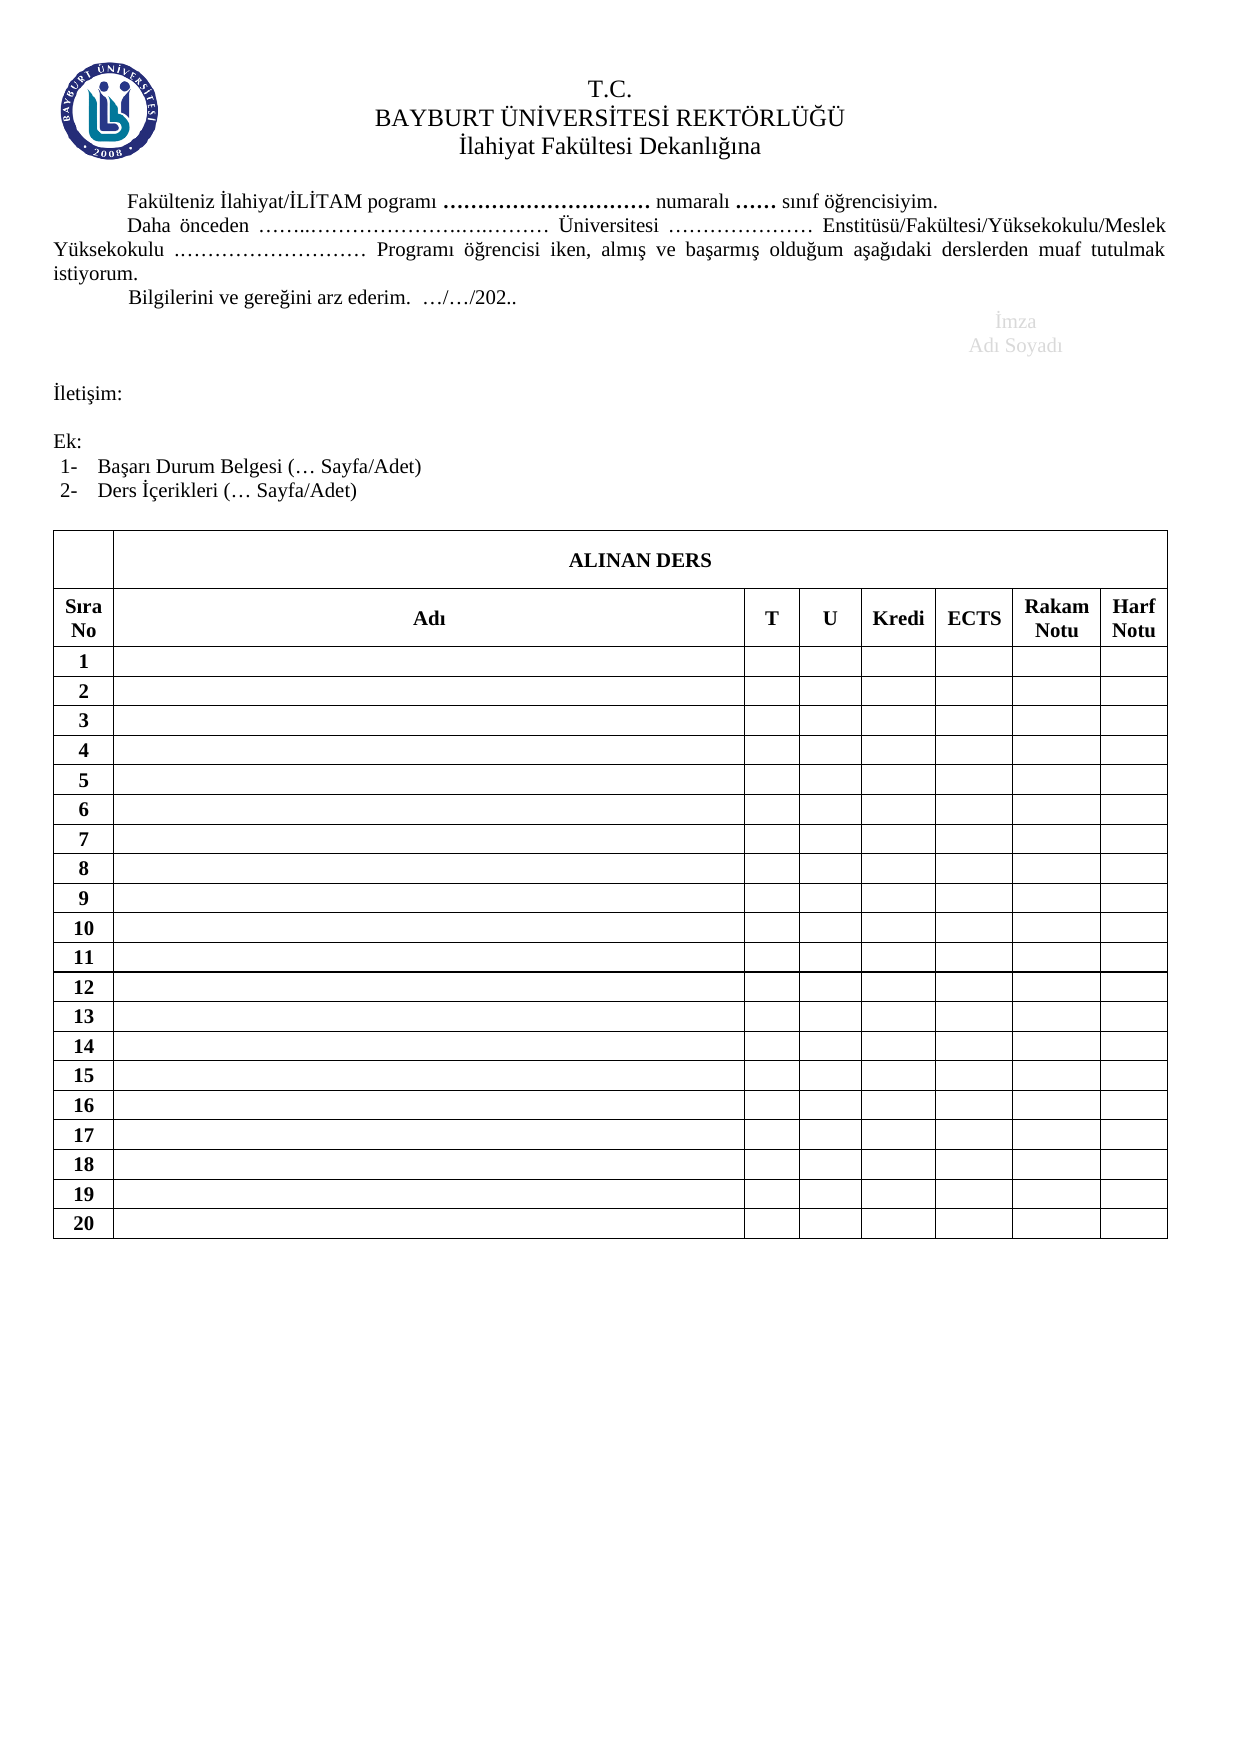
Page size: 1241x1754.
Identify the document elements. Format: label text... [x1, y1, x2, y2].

table_cell [1013, 1209, 1100, 1238]
table_cell [800, 677, 861, 705]
table_cell [800, 973, 861, 1001]
table_cell [745, 1180, 799, 1208]
table_cell [1101, 973, 1167, 1001]
table_cell [936, 677, 1012, 705]
table_cell [936, 973, 1012, 1001]
list Başarı Durum Belgesi (… Sayfa/Adet) [60, 453, 1167, 478]
table_cell [1101, 943, 1167, 971]
table_cell [936, 825, 1012, 853]
table_cell [745, 1150, 799, 1178]
table_cell [1013, 913, 1100, 942]
table_cell 15 [54, 1061, 113, 1090]
table_cell 13 [54, 1002, 113, 1031]
table_cell [800, 943, 861, 971]
table_cell [862, 647, 935, 676]
table_cell [936, 765, 1012, 794]
table_cell [800, 706, 861, 735]
table_cell [1101, 1120, 1167, 1149]
table_cell [1013, 795, 1100, 823]
table_cell [800, 1150, 861, 1178]
table_cell [745, 825, 799, 853]
table_cell [936, 1061, 1012, 1090]
table_cell [936, 736, 1012, 764]
table_cell [936, 1002, 1012, 1031]
table_cell [745, 973, 799, 1001]
table_cell [114, 647, 744, 676]
text Ek: [53, 429, 1167, 453]
table_cell [800, 1180, 861, 1208]
table_cell [745, 1061, 799, 1090]
table_cell [1101, 677, 1167, 705]
table_cell 12 [54, 973, 113, 1001]
table_cell 9 [54, 884, 113, 912]
table_cell 7 [54, 825, 113, 853]
text İmza [864, 309, 1167, 333]
table_cell [800, 1061, 861, 1090]
table_cell [1013, 825, 1100, 853]
table_cell [1101, 1209, 1167, 1238]
table_cell [936, 1120, 1012, 1149]
text İletişim: [53, 381, 1167, 405]
table_cell [114, 825, 744, 853]
table_cell [114, 765, 744, 794]
table_cell [745, 647, 799, 676]
table_cell 19 [54, 1180, 113, 1208]
table_cell 8 [54, 854, 113, 883]
table_cell [745, 854, 799, 883]
table_cell [114, 1061, 744, 1090]
table_cell [862, 825, 935, 853]
text Fakülteniz İlahiyat/İLİTAM pogramı ………………………… numaralı …… sınıf öğrencisiyim. [53, 189, 1167, 213]
table_cell [862, 795, 935, 823]
table_cell [1101, 1002, 1167, 1031]
table_cell [1101, 825, 1167, 853]
table_cell [1101, 795, 1167, 823]
table_cell [862, 1180, 935, 1208]
table_cell [1013, 765, 1100, 794]
table_header ALINAN DERS [114, 531, 1167, 588]
table_cell [114, 1150, 744, 1178]
table_cell [114, 1091, 744, 1119]
table_cell [800, 854, 861, 883]
table_cell [936, 1150, 1012, 1178]
table_cell [1013, 854, 1100, 883]
table_cell ECTS [936, 589, 1012, 646]
table_cell [1013, 736, 1100, 764]
table_cell 2 [54, 677, 113, 705]
table_cell [800, 795, 861, 823]
table_cell [800, 1091, 861, 1119]
table_cell [800, 1120, 861, 1149]
table_cell [862, 1061, 935, 1090]
table_cell [862, 884, 935, 912]
table_cell [114, 1032, 744, 1060]
table_cell [1101, 854, 1167, 883]
table_cell [862, 973, 935, 1001]
table_cell 1 [54, 647, 113, 676]
table_cell Harf Notu [1101, 589, 1167, 646]
table_cell 6 [54, 795, 113, 823]
table_cell [745, 1032, 799, 1060]
table_cell [1013, 647, 1100, 676]
table_cell [936, 647, 1012, 676]
table_cell [936, 884, 1012, 912]
table_cell [114, 884, 744, 912]
table_cell 17 [54, 1120, 113, 1149]
table_cell [745, 765, 799, 794]
table_cell [114, 795, 744, 823]
table_cell [1013, 1032, 1100, 1060]
table_cell [114, 706, 744, 735]
table_cell [114, 677, 744, 705]
table_cell [800, 913, 861, 942]
table_cell [114, 736, 744, 764]
table_cell [745, 795, 799, 823]
table_cell [800, 765, 861, 794]
table_cell [114, 1209, 744, 1238]
text Daha önceden ……..………………….….……… Üniversitesi ………………… Enstitüsü/Fakültesi/Yüksekokulu/Meslek Yüksekokulu .……………………… Programı öğrencisi iken, almış ve başarmış olduğum aşağıdaki derslerden muaf tutulmak istiyorum. [53, 213, 1167, 285]
text Bilgilerini ve gereğini arz ederim. …/…/202.. [128, 285, 1167, 309]
table_cell [745, 943, 799, 971]
table_cell [936, 1091, 1012, 1119]
table_cell [745, 677, 799, 705]
table_cell [745, 1120, 799, 1149]
table_cell [114, 943, 744, 971]
table_cell 4 [54, 736, 113, 764]
table_cell [1101, 1091, 1167, 1119]
table_cell [745, 884, 799, 912]
table_cell [862, 677, 935, 705]
table_cell 18 [54, 1150, 113, 1178]
table_cell [936, 795, 1012, 823]
table_cell [114, 1120, 744, 1149]
table_cell [1013, 943, 1100, 971]
table_cell [1101, 884, 1167, 912]
table_cell 10 [54, 913, 113, 942]
table_cell [862, 765, 935, 794]
table_cell [1013, 1180, 1100, 1208]
table_cell 5 [54, 765, 113, 794]
table_cell [936, 1032, 1012, 1060]
table_cell [862, 943, 935, 971]
table_cell [936, 943, 1012, 971]
table_cell [745, 1002, 799, 1031]
table_cell [800, 647, 861, 676]
table_cell [745, 1209, 799, 1238]
table_cell [1013, 1061, 1100, 1090]
table_cell [862, 706, 935, 735]
table_cell [1013, 706, 1100, 735]
table_cell [114, 913, 744, 942]
table_cell [1101, 1150, 1167, 1178]
table_cell [1101, 706, 1167, 735]
table_cell [745, 706, 799, 735]
table_cell [745, 736, 799, 764]
text Adı Soyadı [864, 333, 1167, 357]
table_cell [862, 736, 935, 764]
table_cell [114, 1180, 744, 1208]
table_cell [1013, 973, 1100, 1001]
table_cell [114, 854, 744, 883]
table_header [54, 531, 113, 588]
table_cell [1013, 1120, 1100, 1149]
table_cell [1013, 1150, 1100, 1178]
table_cell [862, 1002, 935, 1031]
table_cell T [745, 589, 799, 646]
table_cell [1101, 765, 1167, 794]
table_cell [1101, 647, 1167, 676]
picture [53, 55, 163, 164]
table_cell [936, 706, 1012, 735]
table_cell [1013, 884, 1100, 912]
table_cell [936, 854, 1012, 883]
table_cell [1101, 913, 1167, 942]
table_cell [1101, 1061, 1167, 1090]
table_cell [800, 1002, 861, 1031]
table_cell 11 [54, 943, 113, 971]
table_cell [800, 1209, 861, 1238]
table_cell [1013, 677, 1100, 705]
table_cell Rakam Notu [1013, 589, 1100, 646]
table_cell [745, 1091, 799, 1119]
table_cell [862, 854, 935, 883]
table_cell [800, 825, 861, 853]
table_cell [114, 973, 744, 1001]
table_cell Adı [114, 589, 744, 646]
table_cell [936, 1209, 1012, 1238]
list Ders İçerikleri (… Sayfa/Adet) [60, 478, 1167, 502]
table_cell [745, 913, 799, 942]
table_cell Sıra No [54, 589, 113, 646]
table_cell [1101, 736, 1167, 764]
table_cell 14 [54, 1032, 113, 1060]
table_cell U [800, 589, 861, 646]
table_cell [800, 736, 861, 764]
table_cell [936, 913, 1012, 942]
table_cell [1013, 1002, 1100, 1031]
table_cell [862, 1032, 935, 1060]
table_cell [1101, 1032, 1167, 1060]
table_cell Kredi [862, 589, 935, 646]
table_cell [862, 1209, 935, 1238]
table_cell [114, 1002, 744, 1031]
table_cell [862, 1150, 935, 1178]
table_cell [800, 1032, 861, 1060]
table_cell 16 [54, 1091, 113, 1119]
table_cell [862, 1120, 935, 1149]
table_cell [1013, 1091, 1100, 1119]
table_cell [800, 884, 861, 912]
table_cell 20 [54, 1209, 113, 1238]
table_cell [862, 1091, 935, 1119]
table_cell [936, 1180, 1012, 1208]
table_cell [1101, 1180, 1167, 1208]
table_cell [862, 913, 935, 942]
table_cell 3 [54, 706, 113, 735]
